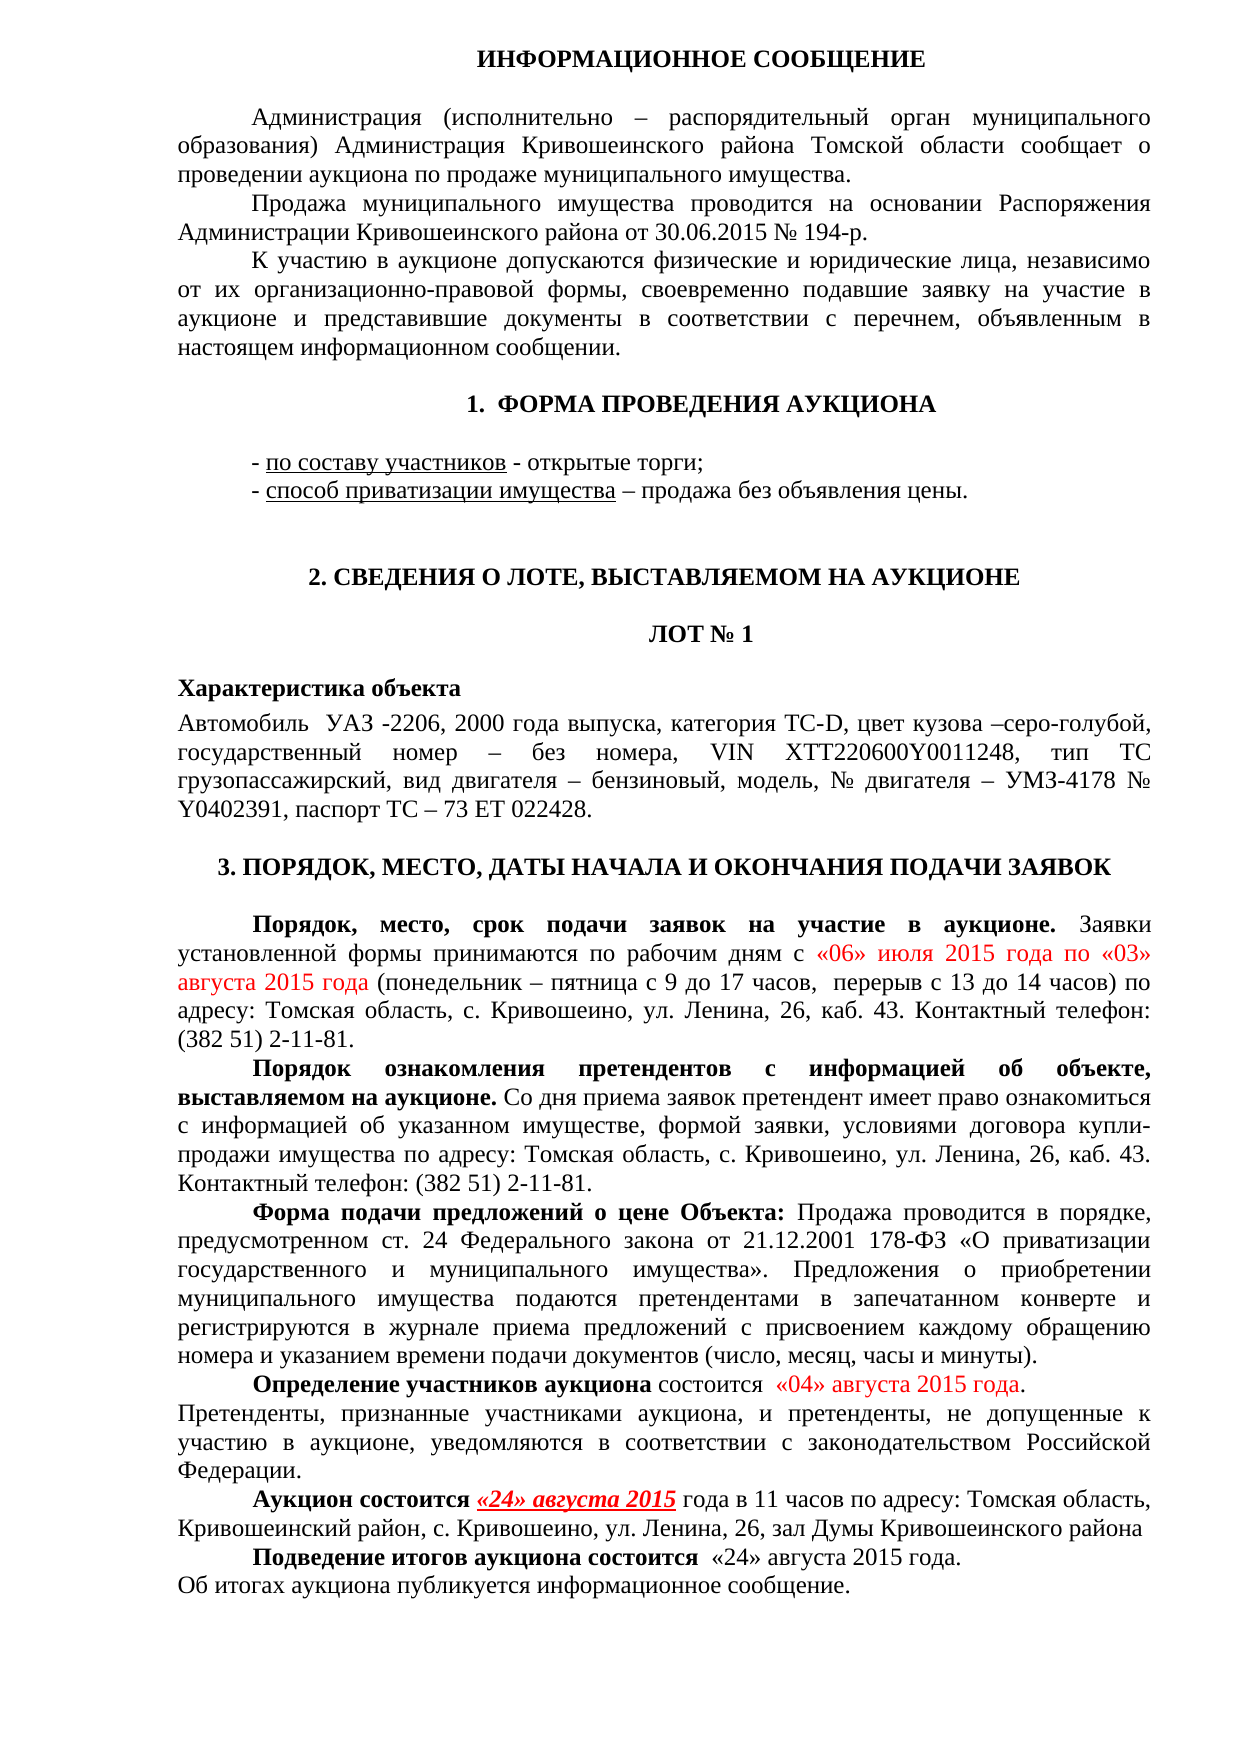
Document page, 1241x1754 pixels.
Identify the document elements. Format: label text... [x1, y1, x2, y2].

text Подведение итогов аукциона состоится «24» августа 2015 года. [177, 1542, 1152, 1571]
text Продажа муниципального имущества проводится на основании Распоряжения Администрации Кривошеинского района от 30.06.2015 № 194-р. [177, 188, 1152, 246]
text 3. ПОРЯДОК, МЕСТО, ДАТЫ НАЧАЛА И ОКОНЧАНИЯ ПОДАЧИ ЗАЯВОК [177, 852, 1152, 881]
text Аукцион состоится «24» августа 2015 года в 11 часов по адресу: Томская область, Кривошеинский район, с. Кривошеино, ул. Ленина, 26, зал Думы Кривошеинского района [177, 1484, 1152, 1542]
text Форма подачи предложений о цене Объекта: Продажа проводится в порядке, предусмотренном ст. 24 Федерального закона от 21.12.2001 178-ФЗ «О приватизации государственного и муниципального имущества». Предложения о приобретении муниципального имущества подаются претендентами в запечатанном конверте и регистрируются в журнале приема предложений с присвоением каждому обращению номера и указанием времени подачи документов (число, месяц, часы и минуты). [177, 1197, 1152, 1369]
text ЛОТ № 1 [177, 619, 1152, 648]
text Порядок, место, срок подачи заявок на участие в аукционе. Заявки установленной формы принимаются по рабочим дням с «06» июля 2015 года по «03» августа 2015 года (понедельник – пятница с 9 до 17 часов, перерыв с 13 до 14 часов) по адресу: Томская область, с. Кривошеино, ул. Ленина, 26, каб. 43. Контактный телефон: (382 51) 2-11-81. [177, 909, 1152, 1053]
text Об итогах аукциона публикуется информационное сообщение. [177, 1571, 1152, 1599]
text 2. СВЕДЕНИЯ О ЛОТЕ, ВЫСТАВЛЯЕМОМ НА АУКЦИОНЕ [177, 562, 1152, 591]
text Порядок ознакомления претендентов с информацией об объекте, выставляемом на аукционе. Со дня приема заявок претендент имеет право ознакомиться с информацией об указанном имуществе, формой заявки, условиями договора купли-продажи имущества по адресу: Томская область, с. Кривошеино, ул. Ленина, 26, каб. 43. Контактный телефон: (382 51) 2-11-81. [177, 1053, 1152, 1197]
text Определение участников аукциона состоится «04» августа 2015 года. [177, 1369, 1152, 1398]
text ИНФОРМАЦИОННОЕ СООБЩЕНИЕ [177, 44, 1152, 73]
text Автомобиль УАЗ -2206, 2000 года выпуска, категория ТС-D, цвет кузова –серо-голубой, государственный номер – без номера, VIN ХТТ220600Y0011248, тип ТС грузопассажирский, вид двигателя – бензиновый, модель, № двигателя – УМЗ-4178 № Y0402391, паспорт ТС – 73 ЕТ 022428. [177, 708, 1152, 823]
text Администрация (исполнительно – распорядительный орган муниципального образования) Администрация Кривошеинского района Томской области сообщает о проведении аукциона по продаже муниципального имущества. [177, 102, 1152, 188]
text К участию в аукционе допускаются физические и юридические лица, независимо от их организационно-правовой формы, своевременно подавшие заявку на участие в аукционе и представившие документы в соответствии с перечнем, объявленным в настоящем информационном сообщении. [177, 246, 1152, 361]
text Претенденты, признанные участниками аукциона, и претенденты, не допущенные к участию в аукционе, уведомляются в соответствии с законодательством Российской Федерации. [177, 1398, 1152, 1484]
text - способ приватизации имущества – продажа без объявления цены. [177, 476, 1152, 504]
text - по составу участников - открытые торги; [177, 447, 1152, 476]
text 1. ФОРМА ПРОВЕДЕНИЯ АУКЦИОНА [177, 389, 1152, 418]
subtitle Характеристика объекта [177, 673, 1152, 702]
